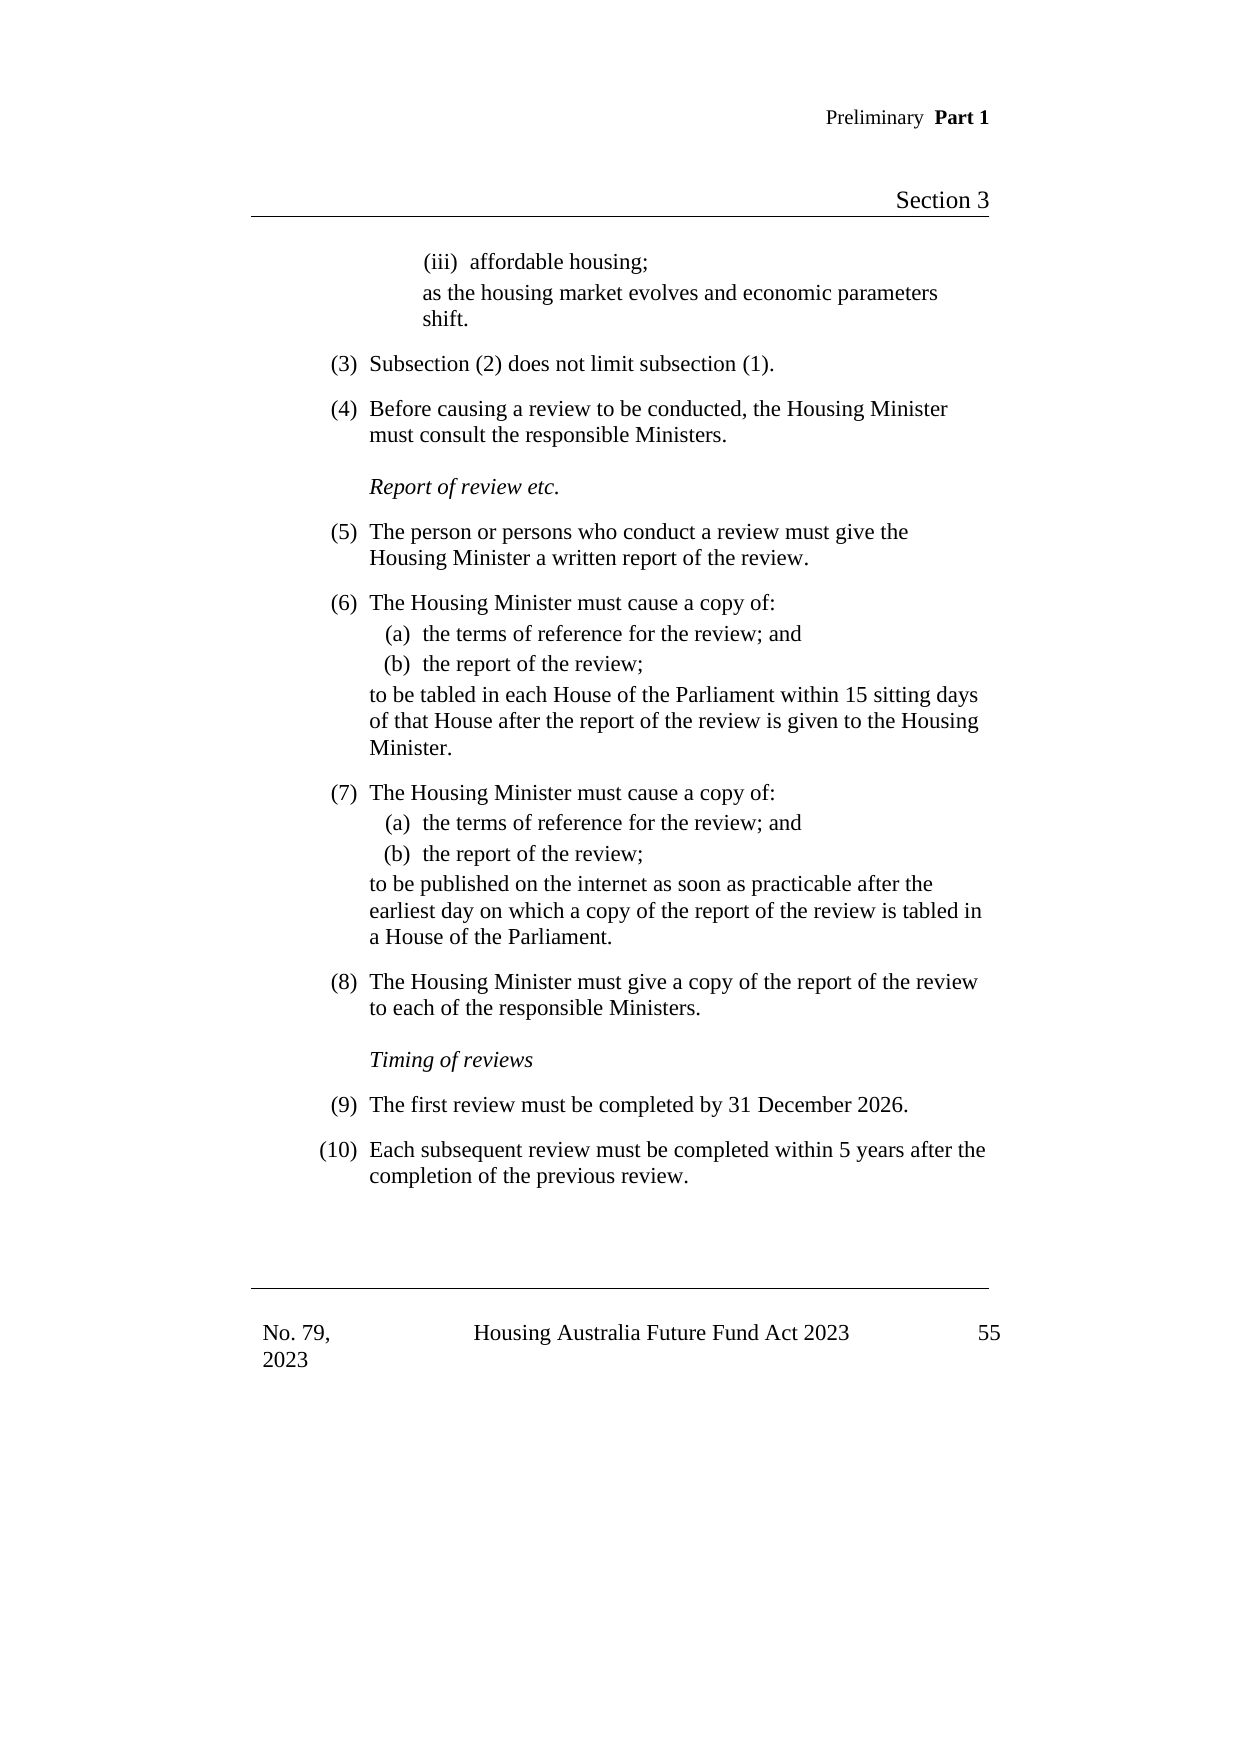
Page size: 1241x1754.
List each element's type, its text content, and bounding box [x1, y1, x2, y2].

text (4) Before causing a review to be conducted, the Housing Minister must consult the responsible Ministers. [251, 395, 989, 448]
text as the housing market evolves and economic parameters shift. [251, 278, 989, 331]
text Report of review etc. [369, 473, 989, 499]
text (iii) affordable housing; [251, 248, 989, 274]
text to be published on the internet as soon as practicable after the earliest day on which a copy of the report of the review is tabled in a House of the Parliament. [369, 870, 989, 949]
text (3) Subsection (2) does not limit subsection (1). [251, 350, 989, 376]
text (9) The first review must be completed by 31 December 2026. [251, 1091, 989, 1117]
text (5) The person or persons who conduct a review must give the Housing Minister a written report of the review. [251, 518, 989, 571]
text (8) The Housing Minister must give a copy of the report of the review to each of the responsible Ministers. [251, 968, 989, 1021]
text (6) The Housing Minister must cause a copy of: [251, 589, 989, 616]
text (b) the report of the review; [251, 840, 989, 866]
text (10) Each subsequent review must be completed within 5 years after the completion of the previous review. [251, 1136, 989, 1189]
text (7) The Housing Minister must cause a copy of: [251, 779, 989, 805]
text to be tabled in each House of the Parliament within 15 sitting days of that House after the report of the review is given to the Housing Minister. [369, 681, 989, 760]
text (a) the terms of reference for the review; and [251, 809, 989, 836]
text Timing of reviews [369, 1046, 989, 1072]
text (a) the terms of reference for the review; and [251, 620, 989, 646]
text (b) the report of the review; [251, 650, 989, 677]
